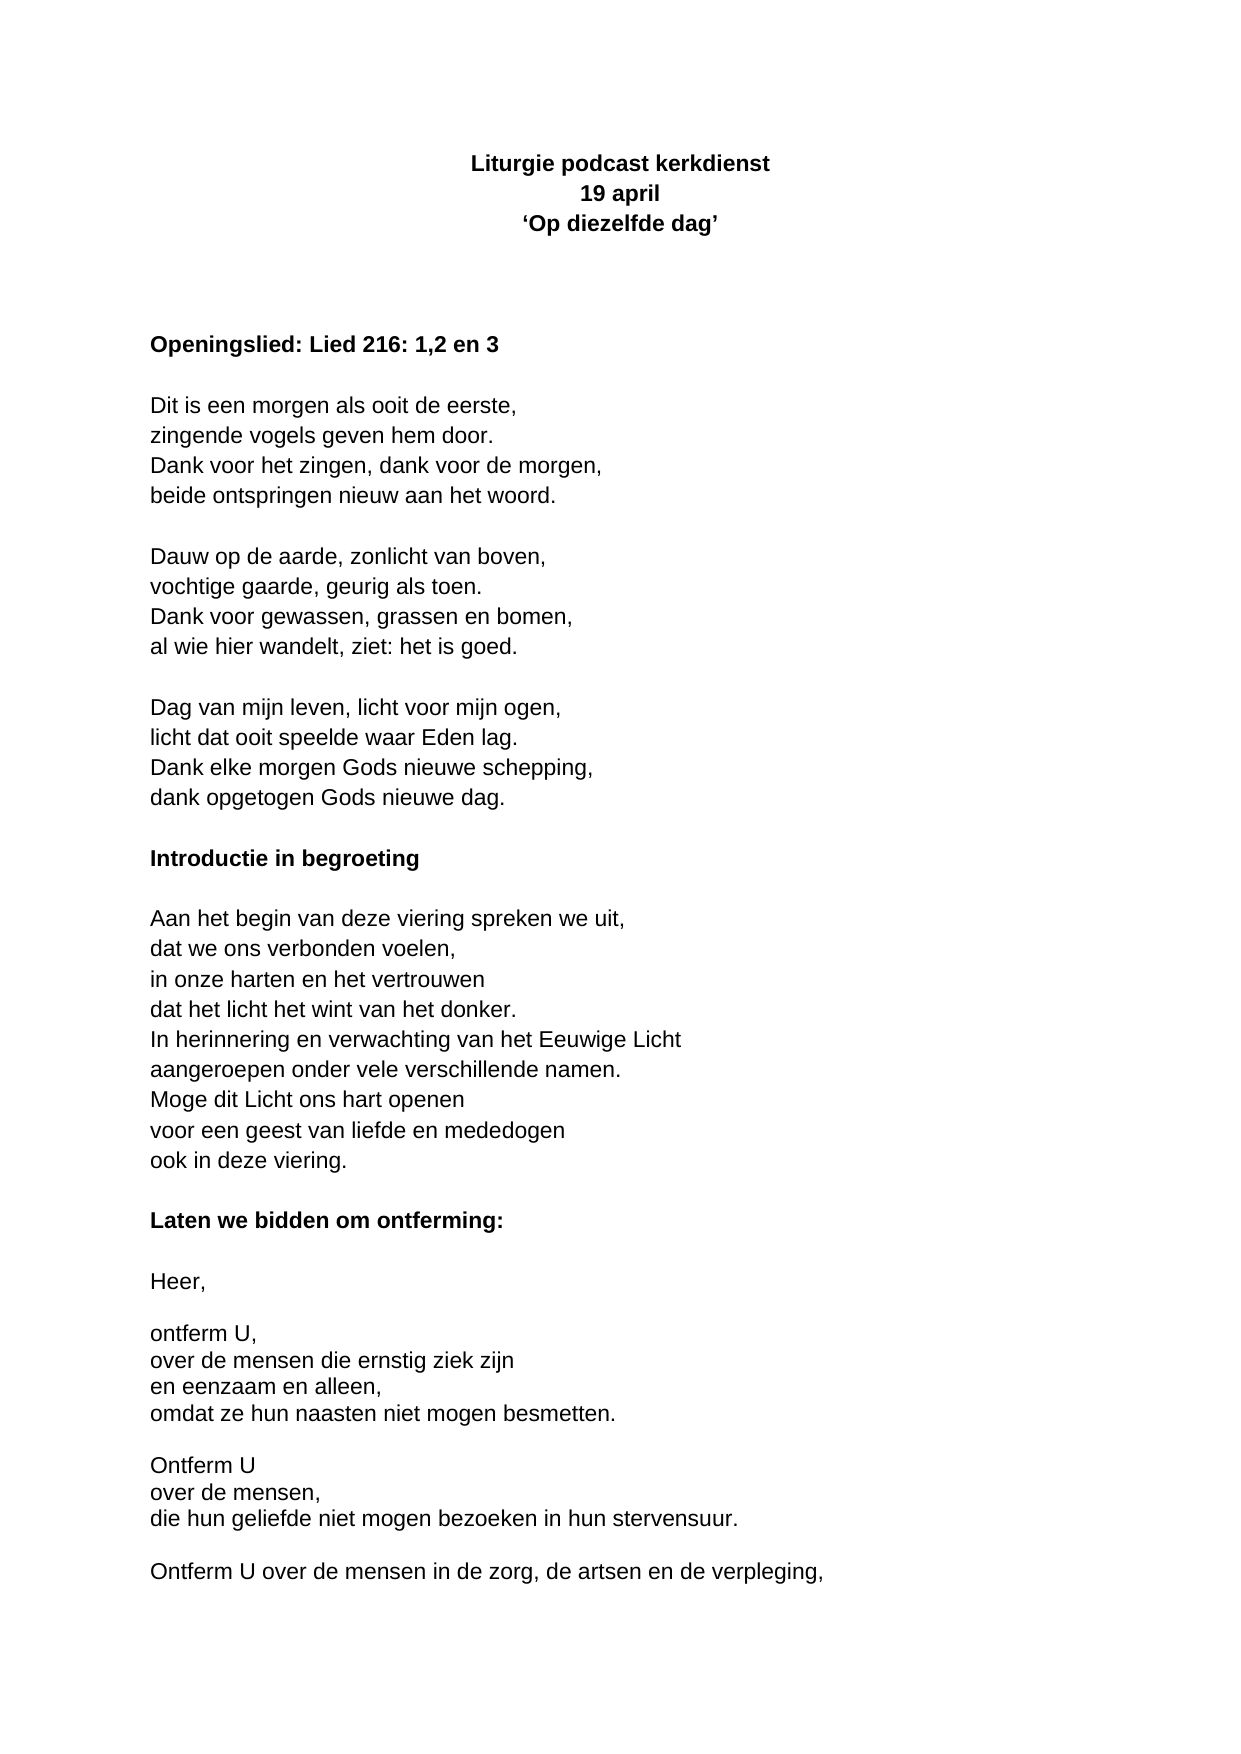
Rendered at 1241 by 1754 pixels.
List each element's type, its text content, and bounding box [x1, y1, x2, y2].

text Liturgie podcast kerkdienst [150, 150, 1090, 176]
text in onze harten en het vertrouwen [150, 966, 1090, 992]
text dat het licht het wint van het donker. [150, 996, 1090, 1022]
text Laten we bidden om ontferming: [150, 1207, 1090, 1234]
text ontferm U, [150, 1320, 1090, 1347]
text over de mensen, [150, 1478, 1090, 1505]
text Dag van mijn leven, licht voor mijn ogen, [150, 694, 1090, 720]
text licht dat ooit speelde waar Eden lag. [150, 724, 1090, 750]
text Dank voor het zingen, dank voor de morgen, [150, 452, 1090, 478]
text 19 april [150, 180, 1090, 207]
text Introductie in begroeting [150, 845, 1090, 871]
text aangeroepen onder vele verschillende namen. [150, 1056, 1090, 1083]
text Dank elke morgen Gods nieuwe schepping, [150, 754, 1090, 781]
text Dank voor gewassen, grassen en bomen, [150, 603, 1090, 629]
text ook in deze viering. [150, 1147, 1090, 1173]
text al wie hier wandelt, ziet: het is goed. [150, 633, 1090, 660]
text In herinnering en verwachting van het Eeuwige Licht [150, 1026, 1090, 1052]
text en eenzaam en alleen, [150, 1373, 1090, 1399]
text Ontferm U [150, 1452, 1090, 1478]
text over de mensen die ernstig ziek zijn [150, 1347, 1090, 1373]
text dank opgetogen Gods nieuwe dag. [150, 784, 1090, 811]
text dat we ons verbonden voelen, [150, 935, 1090, 962]
text Dit is een morgen als ooit de eerste, [150, 392, 1090, 418]
text beide ontspringen nieuw aan het woord. [150, 482, 1090, 509]
text die hun geliefde niet mogen bezoeken in hun stervensuur. [150, 1505, 1090, 1531]
text omdat ze hun naasten niet mogen besmetten. [150, 1399, 1090, 1426]
text Openingslied: Lied 216: 1,2 en 3 [150, 331, 1090, 358]
text Dauw op de aarde, zonlicht van boven, [150, 543, 1090, 569]
text Moge dit Licht ons hart openen [150, 1086, 1090, 1113]
text Heer, [150, 1268, 1090, 1294]
text Ontferm U over de mensen in de zorg, de artsen en de verpleging, [150, 1558, 1090, 1584]
text Aan het begin van deze viering spreken we uit, [150, 905, 1090, 932]
text vochtige gaarde, geurig als toen. [150, 573, 1090, 599]
text ‘Op diezelfde dag’ [150, 210, 1090, 237]
text voor een geest van liefde en mededogen [150, 1117, 1090, 1143]
text zingende vogels geven hem door. [150, 422, 1090, 448]
